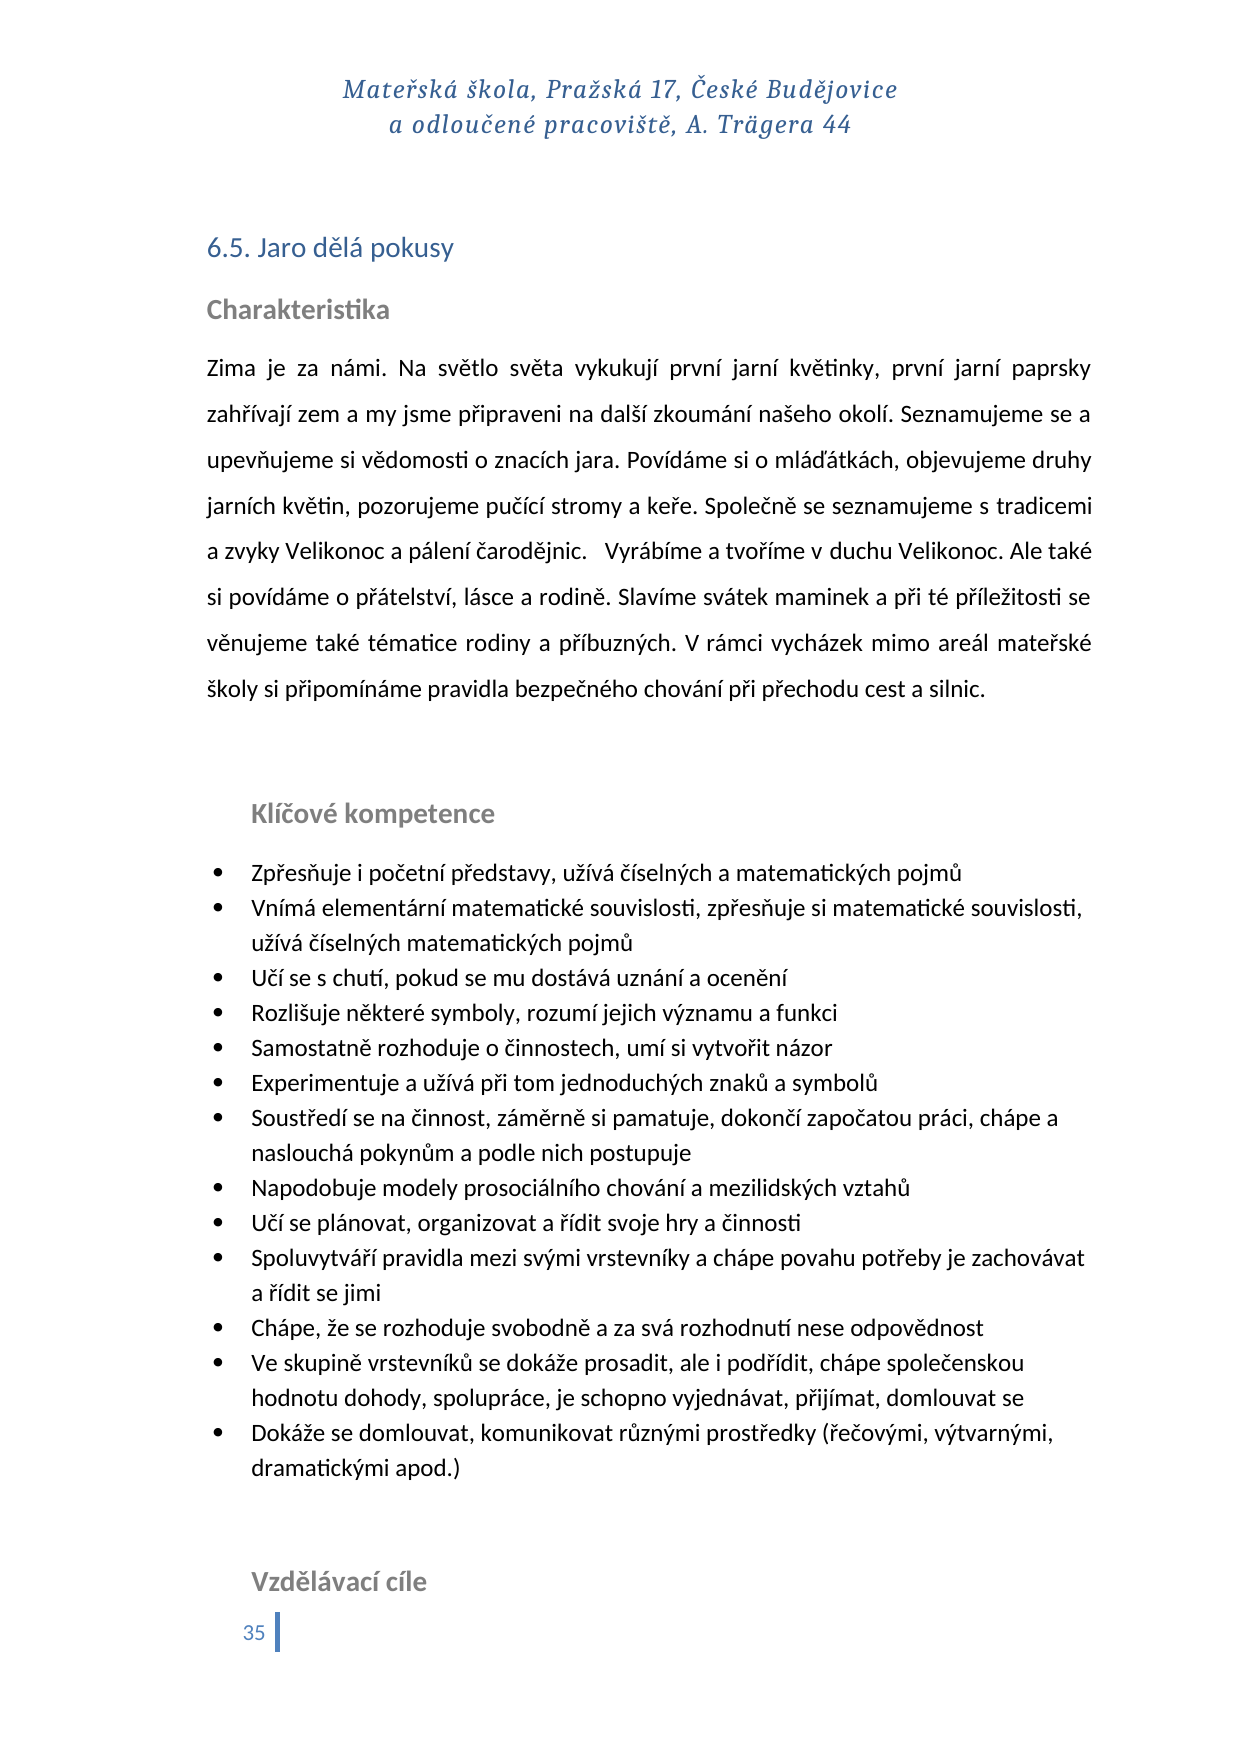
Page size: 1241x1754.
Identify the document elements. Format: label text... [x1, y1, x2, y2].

list Soustředí se na činnost, záměrně si pamatuje, dokončí započatou práci, chápe a naslouchá pokynům a podle nich postupuje [213, 1102, 1093, 1167]
list Samostatně rozhoduje o činnostech, umí si vytvořit názor [213, 1032, 1093, 1062]
list Zpřesňuje i početní představy, užívá číselných a matematických pojmů [213, 857, 1093, 887]
list Napodobuje modely prosociálního chování a mezilidských vztahů [213, 1172, 1093, 1202]
list Učí se plánovat, organizovat a řídit svoje hry a činnosti [213, 1207, 1093, 1237]
text Klíčové kompetence [251, 795, 1093, 831]
text 6.5. Jaro dělá pokusy [207, 229, 1093, 265]
list Vnímá elementární matematické souvislosti, zpřesňuje si matematické souvislosti, užívá číselných matematických pojmů [213, 892, 1093, 957]
text Vzdělávací cíle [251, 1563, 1093, 1599]
list Chápe, že se rozhoduje svobodně a za svá rozhodnutí nese odpovědnost [213, 1312, 1093, 1342]
list Ve skupině vrstevníků se dokáže prosadit, ale i podřídit, chápe společenskou hodnotu dohody, spolupráce, je schopno vyjednávat, přijímat, domlouvat se [213, 1347, 1093, 1412]
list Experimentuje a užívá při tom jednoduchých znaků a symbolů [213, 1067, 1093, 1097]
list Dokáže se domlouvat, komunikovat různými prostředky (řečovými, výtvarnými, dramatickými apod.) [213, 1417, 1093, 1482]
text Charakteristika [207, 291, 1093, 326]
list Spoluvytváří pravidla mezi svými vrstevníky a chápe povahu potřeby je zachovávat a řídit se jimi [213, 1242, 1093, 1307]
text Zima je za námi. Na světlo světa vykukují první jarní květinky, první jarní paprsky zahřívají zem a my jsme připraveni na další zkoumání našeho okolí. Seznamujeme se a upevňujeme si vědomosti o znacích jara. Povídáme si o mláďátkách, objevujeme druhy jarních květin, pozorujeme pučící stromy a keře. Společně se seznamujeme s tradicemi a zvyky Velikonoc a pálení čarodějnic. Vyrábíme a tvoříme v duchu Velikonoc. Ale také si povídáme o přátelství, lásce a rodině. Slavíme svátek maminek a při té příležitosti se věnujeme také tématice rodiny a příbuzných. V rámci vycházek mimo areál mateřské školy si připomínáme pravidla bezpečného chování při přechodu cest a silnic. [207, 353, 1093, 703]
list Rozlišuje některé symboly, rozumí jejich významu a funkci [213, 997, 1093, 1027]
list Učí se s chutí, pokud se mu dostává uznání a ocenění [213, 962, 1093, 992]
